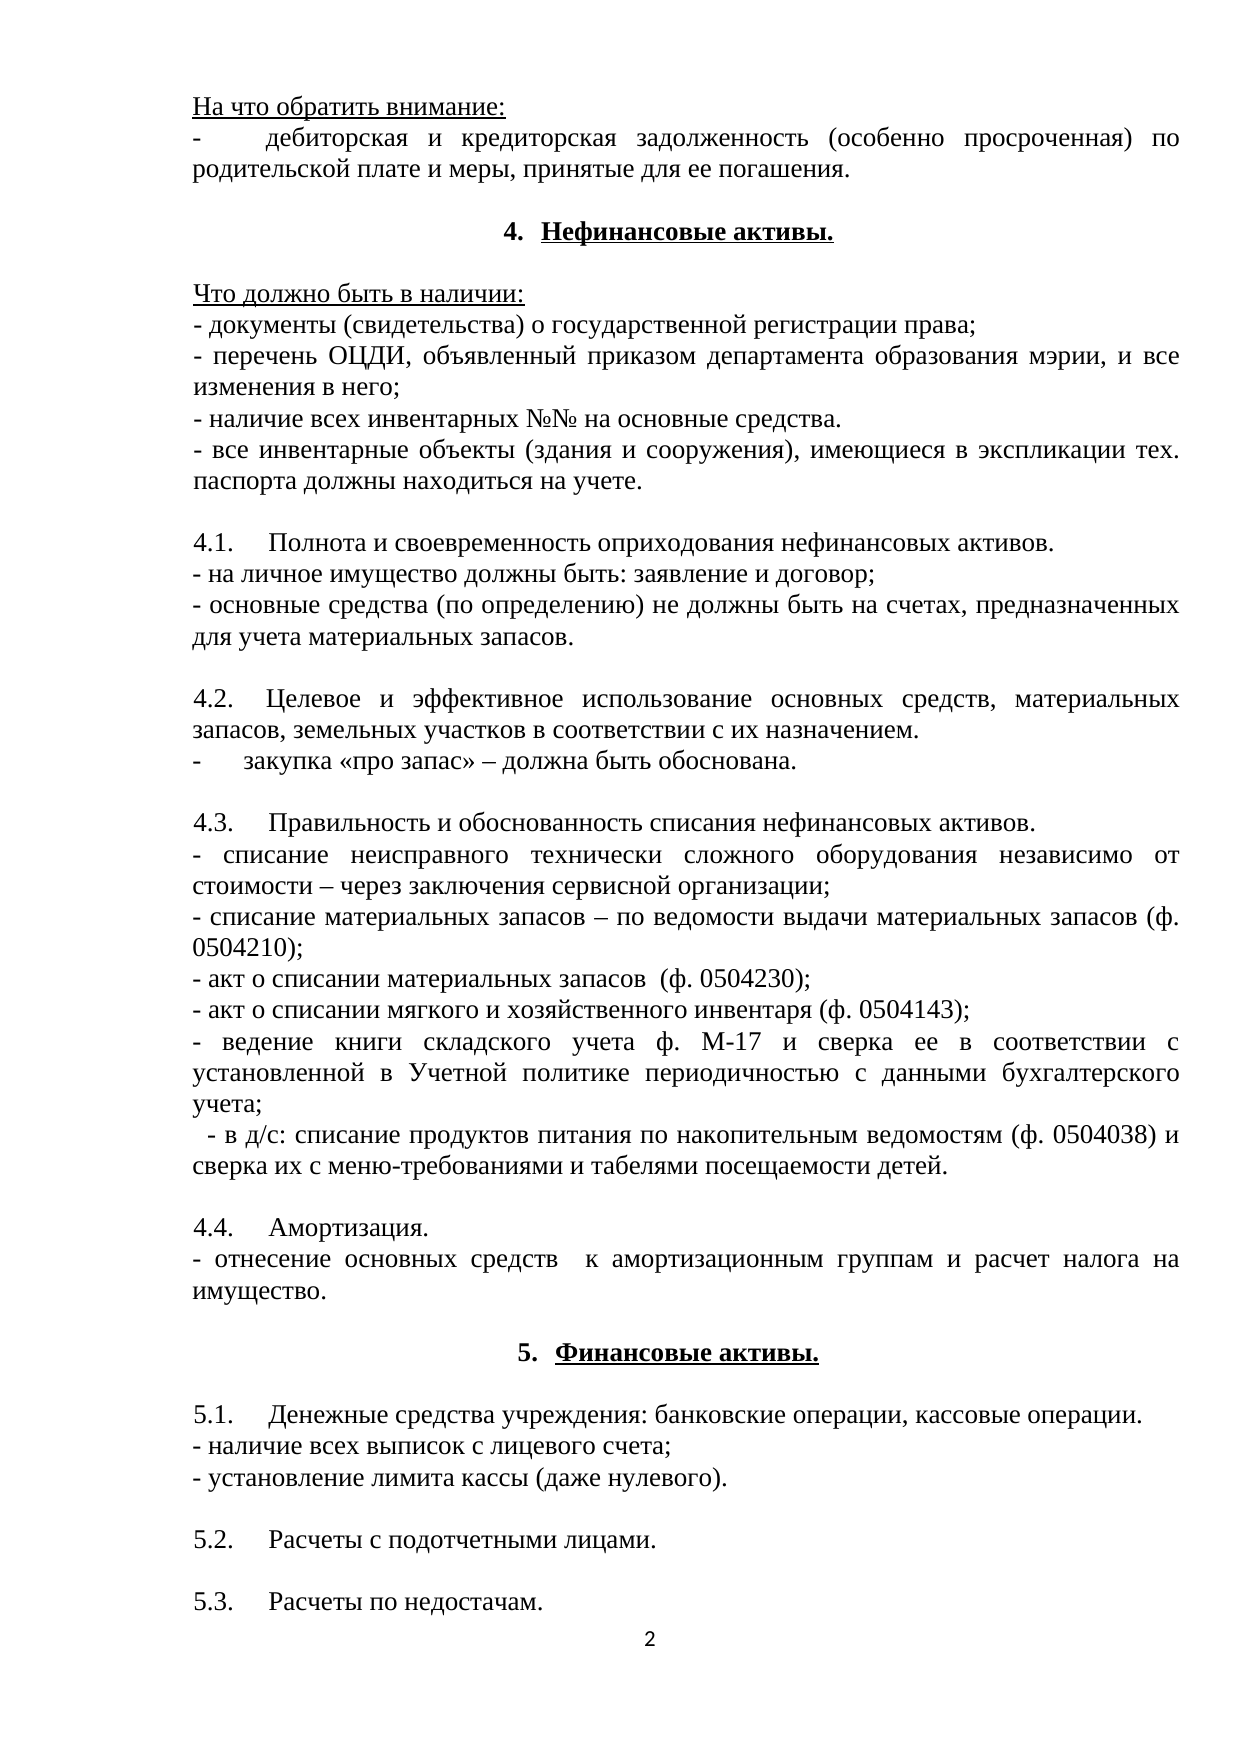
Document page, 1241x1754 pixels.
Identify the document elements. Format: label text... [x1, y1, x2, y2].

list - все инвентарные объекты (здания и сооружения), имеющиеся в экспликации тех. паспорта должны находиться на учете. [193, 433, 1181, 495]
list Денежные средства учреждения: банковские операции, кассовые операции. [193, 1398, 1181, 1429]
list - перечень ОЦДИ, объявленный приказом департамента образования мэрии, и все изменения в него; [193, 339, 1181, 402]
list - списание материальных запасов – по ведомости выдачи материальных запасов (ф. 0504210); [192, 900, 1181, 962]
list Финансовые активы. [156, 1336, 1181, 1367]
list Нефинансовые активы. [156, 215, 1181, 246]
list Расчеты по недостачам. [193, 1585, 1181, 1616]
list - акт о списании материальных запасов (ф. 0504230); [192, 962, 1181, 993]
list - документы (свидетельства) о государственной регистрации права; [193, 308, 1181, 339]
list Полнота и своевременность оприходования нефинансовых активов. [193, 526, 1181, 557]
list Правильность и обоснованность списания нефинансовых активов. [193, 807, 1181, 838]
list Целевое и эффективное использование основных средств, материальных запасов, земельных участков в соответствии с их назначением. [192, 682, 1181, 744]
list дебиторская и кредиторская задолженность (особенно просроченная) по родительской плате и меры, принятые для ее погашения. [192, 121, 1181, 184]
list - акт о списании мягкого и хозяйственного инвентаря (ф. 0504143); [192, 993, 1181, 1024]
list - в д/с: списание продуктов питания по накопительным ведомостям (ф. 0504038) и сверка их с меню-требованиями и табелями посещаемости детей. [192, 1118, 1181, 1180]
list - наличие всех инвентарных №№ на основные средства. [193, 402, 1181, 433]
list - отнесение основных средств к амортизационным группам и расчет налога на имущество. [192, 1243, 1181, 1305]
list - наличие всех выписок с лицевого счета; [192, 1429, 1181, 1461]
text На что обратить внимание: [192, 90, 1181, 121]
list - основные средства (по определению) не должны быть на счетах, предназначенных для учета материальных запасов. [192, 588, 1181, 651]
list Амортизация. [193, 1211, 1181, 1243]
list - ведение книги складского учета ф. М-17 и сверка ее в соответствии с установленной в Учетной политике периодичностью с данными бухгалтерского учета; [192, 1024, 1181, 1118]
list - списание неисправного технически сложного оборудования независимо от стоимости – через заключения сервисной организации; [192, 838, 1181, 900]
list Расчеты с подотчетными лицами. [193, 1523, 1181, 1554]
list Что должно быть в наличии: [193, 277, 1181, 308]
list - на личное имущество должны быть: заявление и договор; [192, 557, 1181, 588]
list закупка «про запас» – должна быть обоснована. [192, 744, 1181, 775]
list - установление лимита кассы (даже нулевого). [192, 1461, 1181, 1492]
